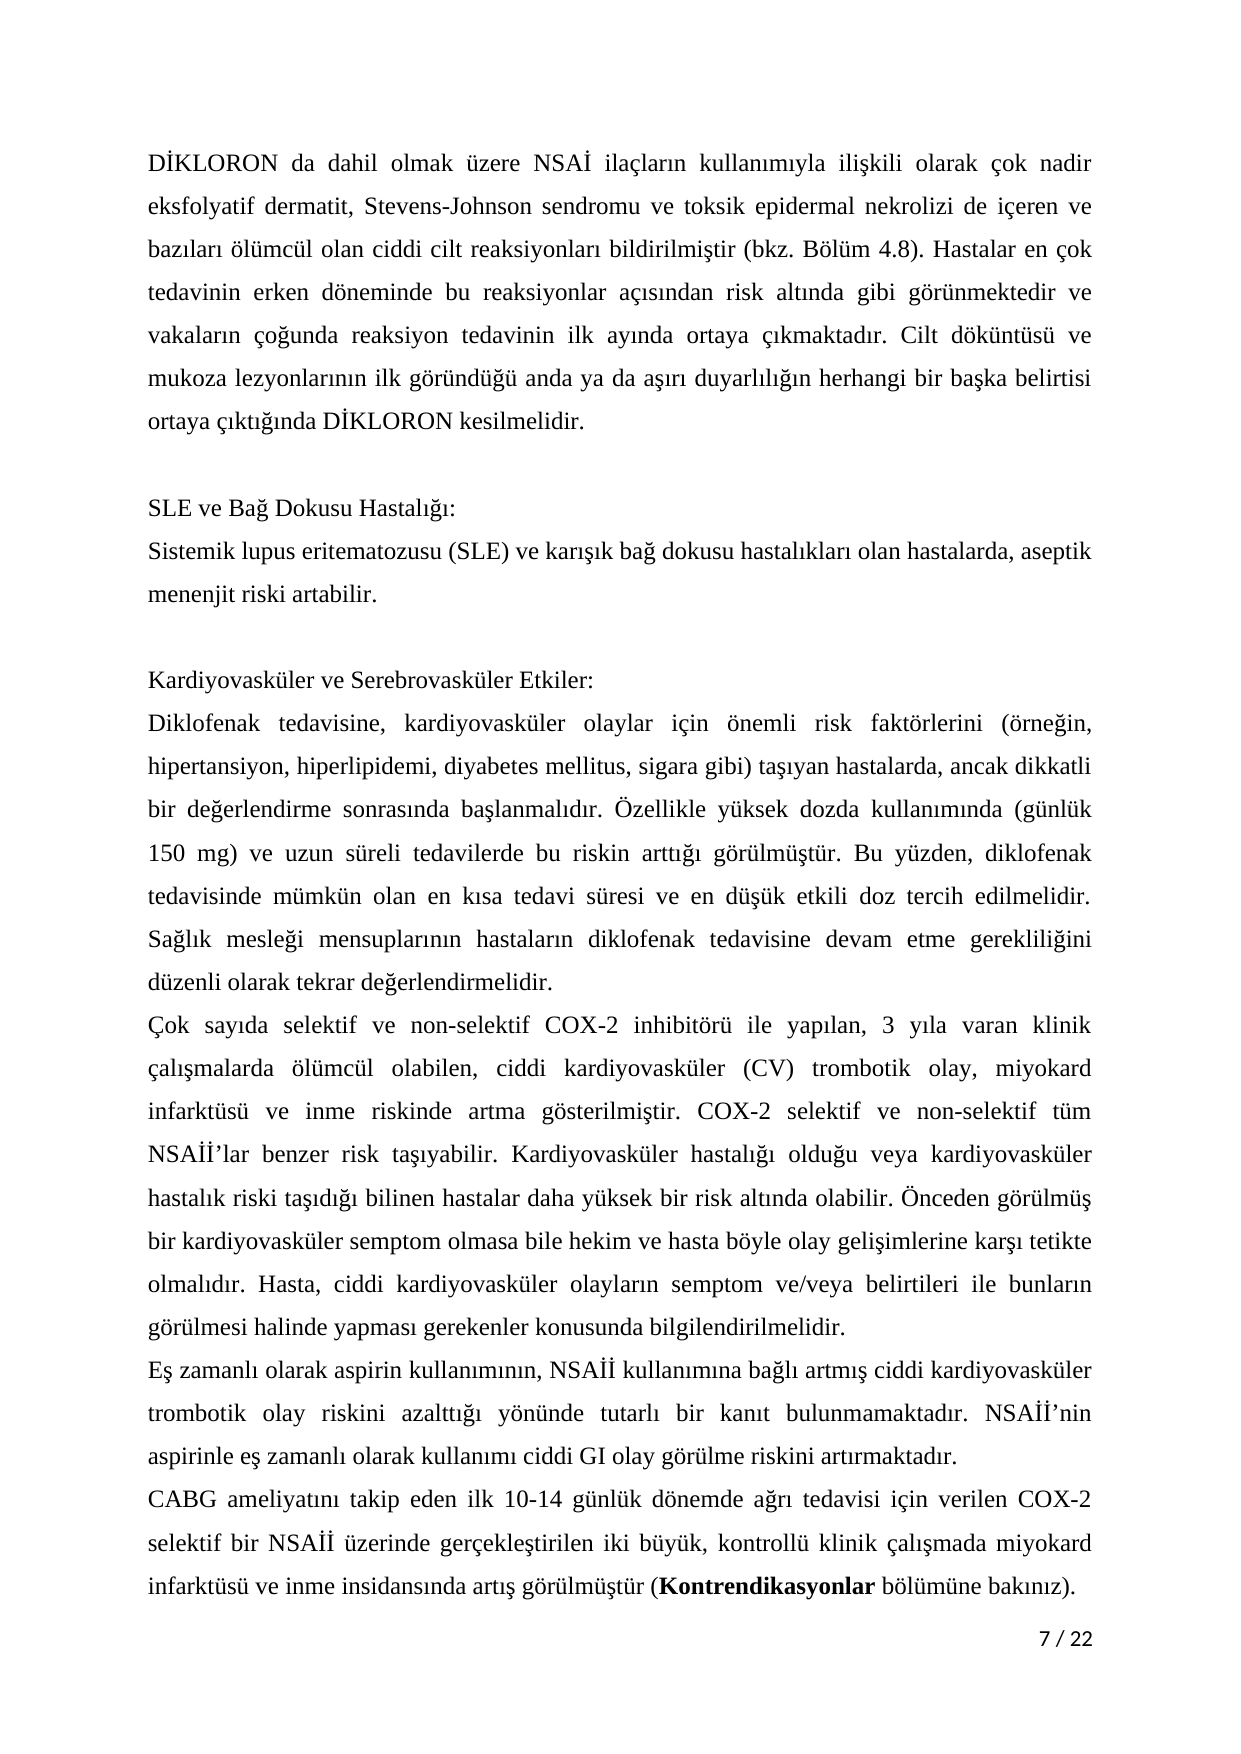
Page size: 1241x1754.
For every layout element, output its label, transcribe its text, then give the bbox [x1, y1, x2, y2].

text Sistemik lupus eritematozusu (SLE) ve karışık bağ dokusu hastalıkları olan hastalarda, aseptik menenjit riski artabilir. [148, 536, 1093, 608]
text SLE ve Bağ Dokusu Hastalığı: [148, 493, 1093, 521]
text DİKLORON da dahil olmak üzere NSAİ ilaçların kullanımıyla ilişkili olarak çok nadir eksfolyatif dermatit, Stevens-Johnson sendromu ve toksik epidermal nekrolizi de içeren ve bazıları ölümcül olan ciddi cilt reaksiyonları bildirilmiştir (bkz. Bölüm 4.8). Hastalar en çok tedavinin erken döneminde bu reaksiyonlar açısından risk altında gibi görünmektedir ve vakaların çoğunda reaksiyon tedavinin ilk ayında ortaya çıkmaktadır. Cilt döküntüsü ve mukoza lezyonlarının ilk göründüğü anda ya da aşırı duyarlılığın herhangi bir başka belirtisi ortaya çıktığında DİKLORON kesilmelidir. [148, 148, 1093, 435]
text CABG ameliyatını takip eden ilk 10-14 günlük dönemde ağrı tedavisi için verilen COX-2 selektif bir NSAİİ üzerinde gerçekleştirilen iki büyük, kontrollü klinik çalışmada miyokard infarktüsü ve inme insidansında artış görülmüştür (Kontrendikasyonlar bölümüne bakınız). [148, 1484, 1093, 1599]
text Diklofenak tedavisine, kardiyovasküler olaylar için önemli risk faktörlerini (örneğin, hipertansiyon, hiperlipidemi, diyabetes mellitus, sigara gibi) taşıyan hastalarda, ancak dikkatli bir değerlendirme sonrasında başlanmalıdır. Özellikle yüksek dozda kullanımında (günlük 150 mg) ve uzun süreli tedavilerde bu riskin arttığı görülmüştür. Bu yüzden, diklofenak tedavisinde mümkün olan en kısa tedavi süresi ve en düşük etkili doz tercih edilmelidir. Sağlık mesleği mensuplarının hastaların diklofenak tedavisine devam etme gerekliliğini düzenli olarak tekrar değerlendirmelidir. [148, 708, 1093, 996]
text Eş zamanlı olarak aspirin kullanımının, NSAİİ kullanımına bağlı artmış ciddi kardiyovasküler trombotik olay riskini azalttığı yönünde tutarlı bir kanıt bulunmamaktadır. NSAİİ’nin aspirinle eş zamanlı olarak kullanımı ciddi GI olay görülme riskini artırmaktadır. [148, 1355, 1093, 1470]
text Çok sayıda selektif ve non-selektif COX-2 inhibitörü ile yapılan, 3 yıla varan klinik çalışmalarda ölümcül olabilen, ciddi kardiyovasküler (CV) trombotik olay, miyokard infarktüsü ve inme riskinde artma gösterilmiştir. COX-2 selektif ve non-selektif tüm NSAİİ’lar benzer risk taşıyabilir. Kardiyovasküler hastalığı olduğu veya kardiyovasküler hastalık riski taşıdığı bilinen hastalar daha yüksek bir risk altında olabilir. Önceden görülmüş bir kardiyovasküler semptom olmasa bile hekim ve hasta böyle olay gelişimlerine karşı tetikte olmalıdır. Hasta, ciddi kardiyovasküler olayların semptom ve/veya belirtileri ile bunların görülmesi halinde yapması gerekenler konusunda bilgilendirilmelidir. [148, 1010, 1093, 1341]
text Kardiyovasküler ve Serebrovasküler Etkiler: [148, 665, 1093, 694]
